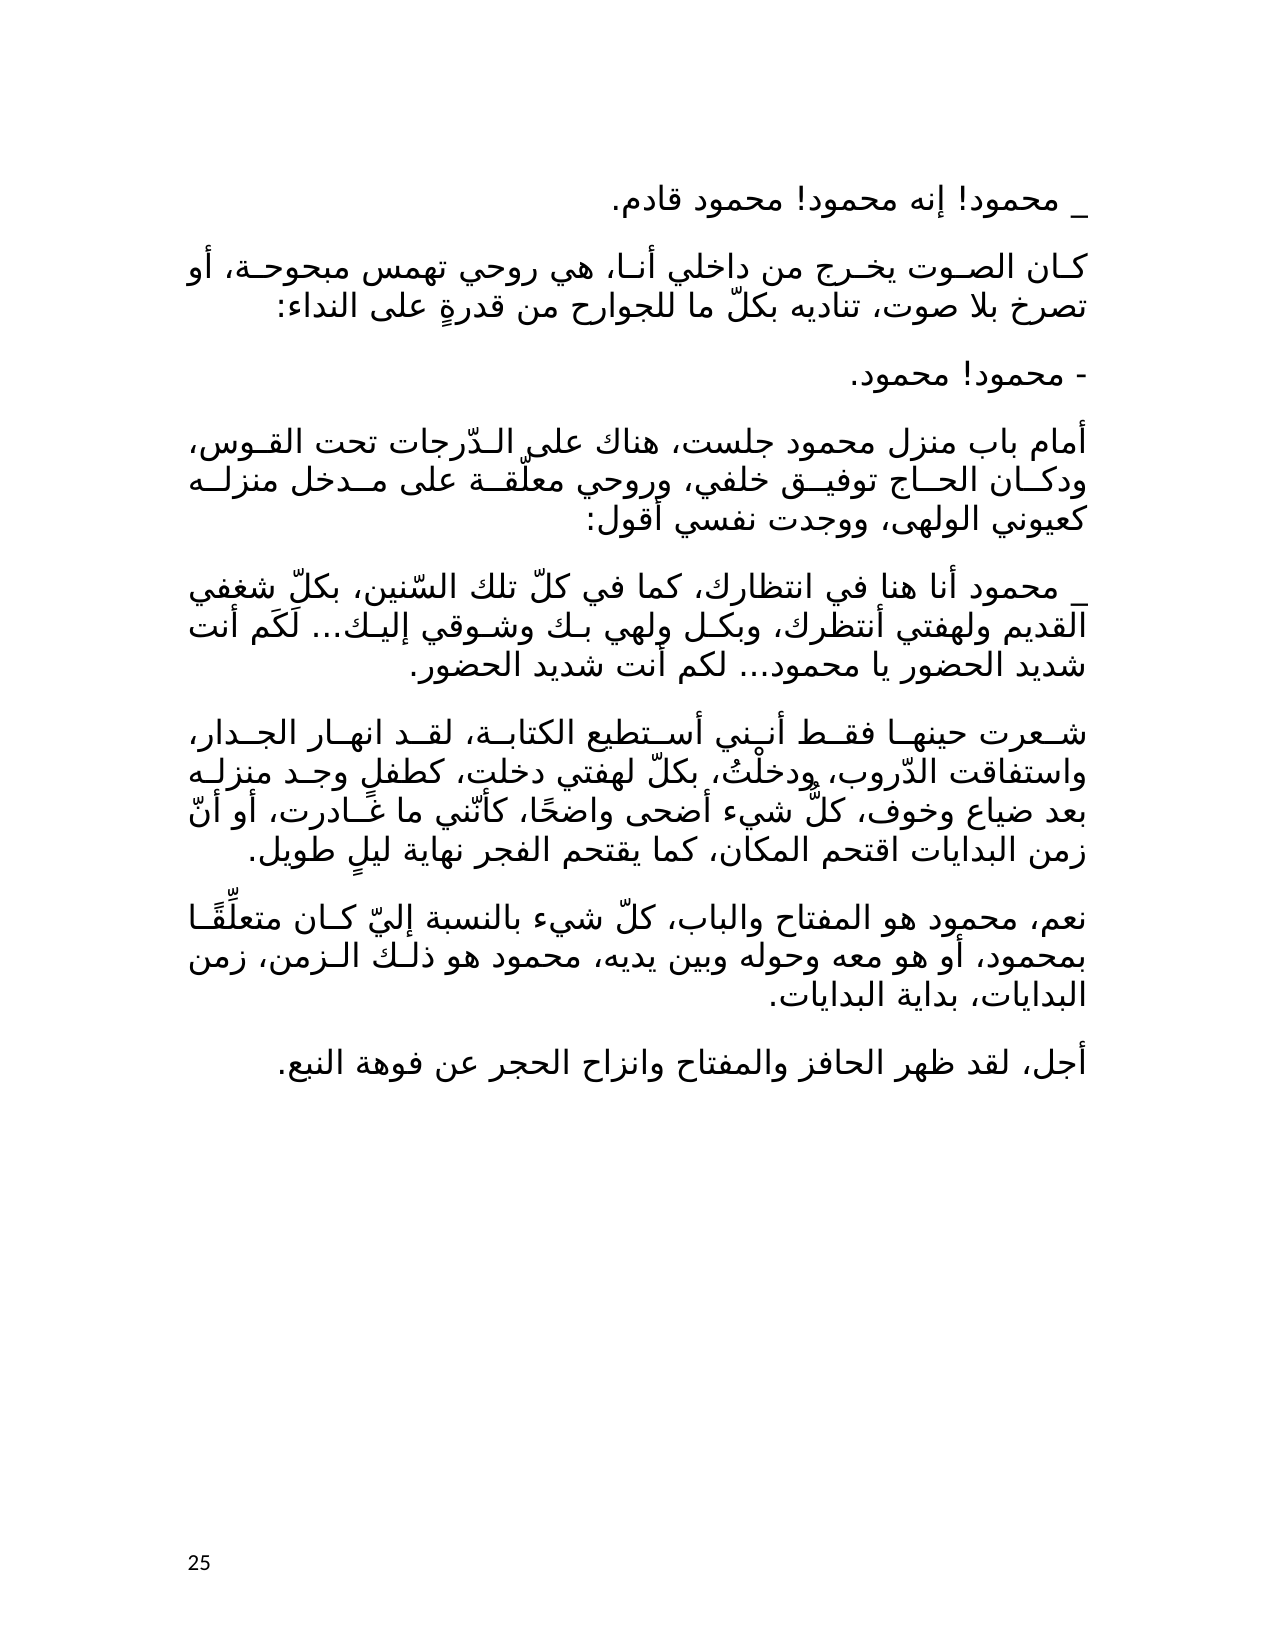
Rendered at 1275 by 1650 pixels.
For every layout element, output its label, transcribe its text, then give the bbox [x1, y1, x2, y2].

text - محمود! محمود. [187, 354, 1087, 393]
text _ محمود أنا هنا في انتظارك، كما في كلّ تلك السّنين، بكلّ شغفي القديم ولهفتي أنتظرك، وبكل ولهي بك وشوقي إليك... لَكَم أنت شديد الحضور يا محمود... لكم أنت شديد الحضور. [187, 568, 1087, 684]
text أمام باب منزل محمود جلست، هناك على الدّرجات تحت القوس، ودكان الحاج توفيق خلفي، وروحي معلّقة على مدخل منزله كعيوني الولهى، ووجدت نفسي أقول: [187, 422, 1087, 539]
text أجل، لقد ظهر الحافز والمفتاح وانزاح الحجر عن فوهة النبع. [187, 1044, 1087, 1083]
text نعم، محمود هو المفتاح والباب، كلّ شيء بالنسبة إليّ كان متعلِّقًا بمحمود، أو هو معه وحوله وبين يديه، محمود هو ذلك الزمن، زمن البدايات، بداية البدايات. [187, 898, 1087, 1015]
text _ محمود! إنه محمود! محمود قادم. [187, 179, 1087, 218]
text كان الصوت يخرج من داخلي أنا، هي روحي تهمس مبحوحة، أو تصرخ بلا صوت، تناديه بكلّ ما للجوارح من قدرةٍ على النداء: [187, 247, 1087, 325]
text شعرت حينها فقط أنني أستطيع الكتابة، لقد انهار الجدار، واستفاقت الدّروب، ودخلْتُ، بكلّ لهفتي دخلت، كطفلٍ وجد منزله بعد ضياع وخوف، كلُّ شيء أضحى واضحًا، كأنّني ما غادرت، أو أنّ زمن البدايات اقتحم المكان، كما يقتحم الفجر نهاية ليلٍ طويل. [187, 713, 1087, 869]
